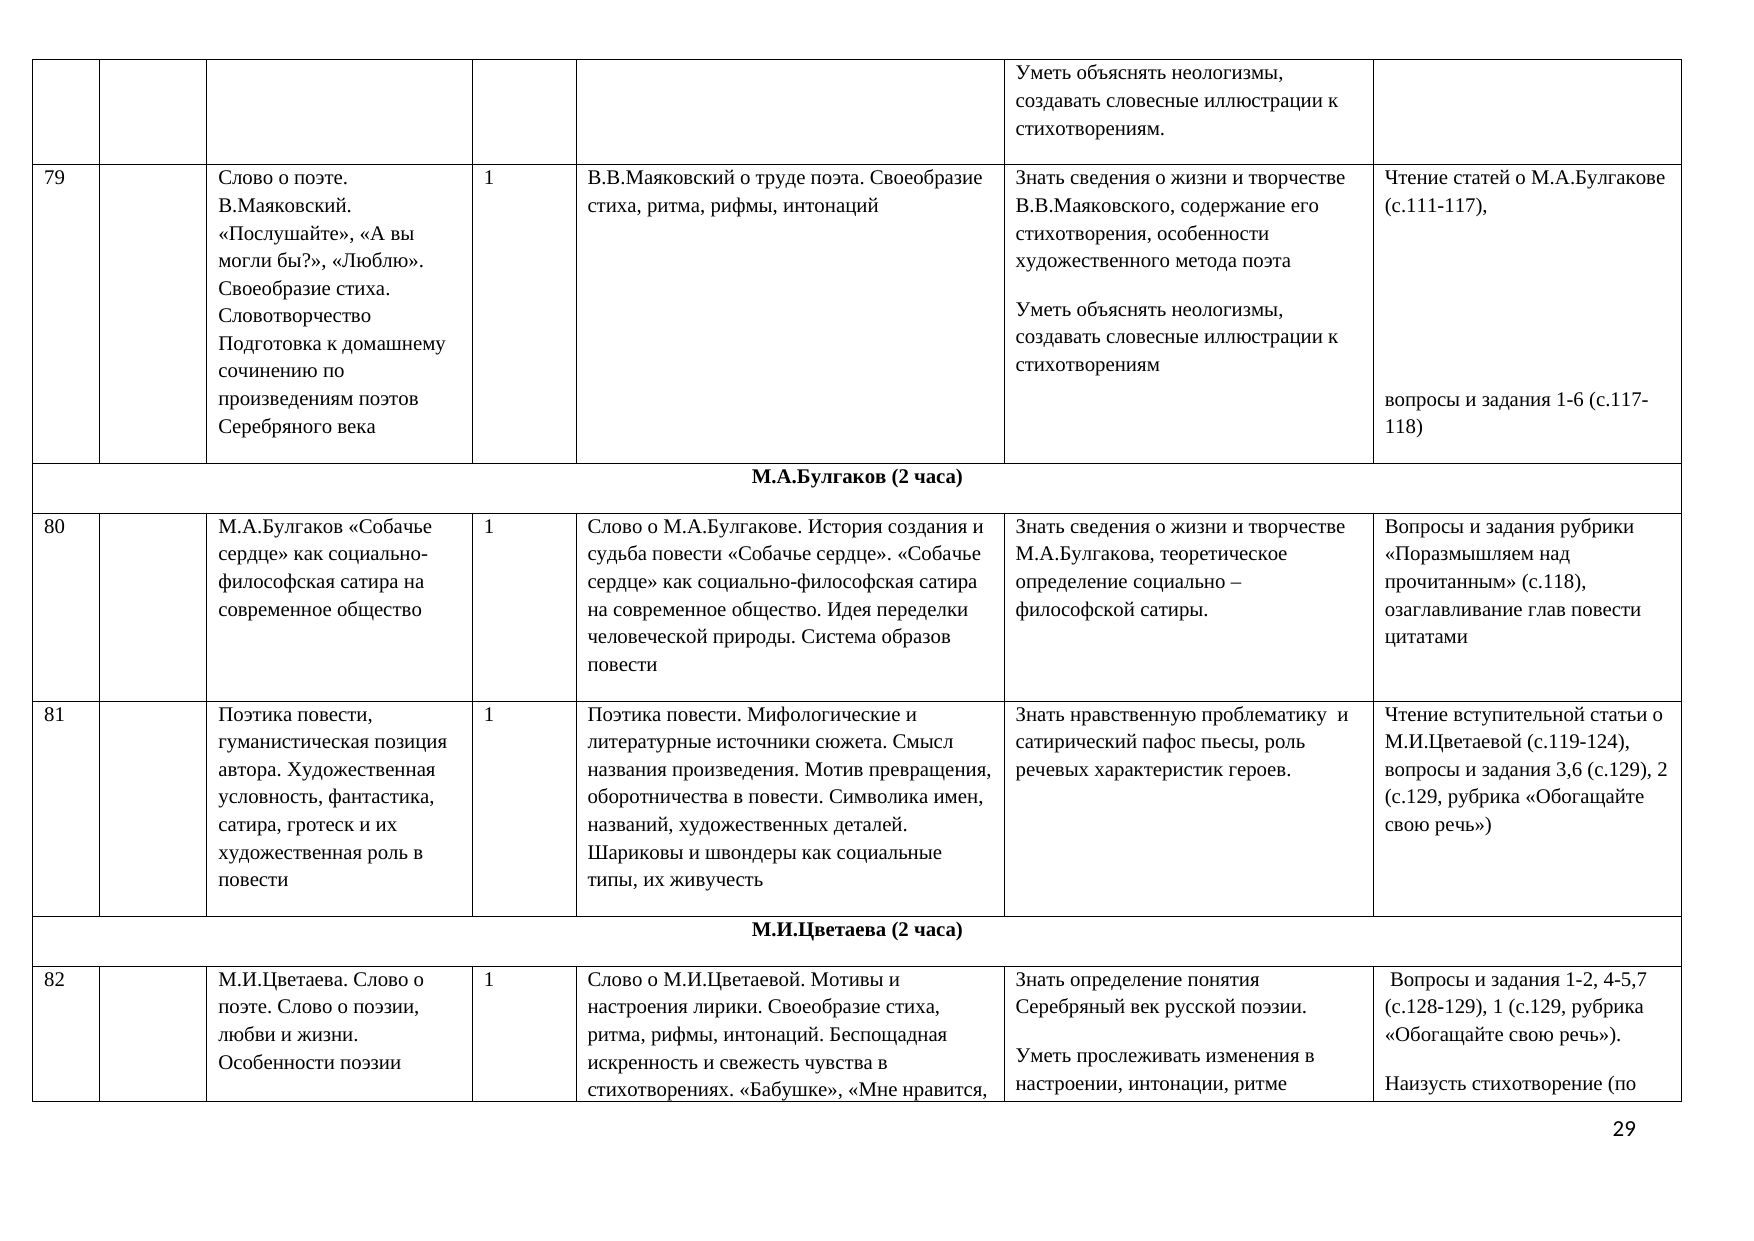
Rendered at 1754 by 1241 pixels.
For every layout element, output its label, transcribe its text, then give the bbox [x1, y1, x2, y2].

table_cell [1005, 60, 1373, 164]
table_cell Чтение статей о М.А.Булгакове (с.111-117), вопросы и задания 1-6 (с.117-118) [1374, 165, 1681, 463]
table_cell Чтение вступительной статьи о М.И.Цветаевой (с.119-124), вопросы и задания 3,6 (с.129), 2 (с.129, рубрика «Обогащайте свою речь») [1374, 702, 1681, 916]
table_cell Знать нравственную проблематику и сатирический пафос пьесы, роль речевых характеристик героев. [1005, 702, 1373, 916]
table_cell Слово о поэте. В.Маяковский. «Послушайте», «А вы могли бы?», «Люблю». Своеобразие стиха. Словотворчество Подготовка к домашнему сочинению по произведениям поэтов Серебряного века [207, 165, 472, 463]
table_cell М.А.Булгаков (2 часа) [33, 464, 1681, 513]
table_cell Слово о М.А.Булгакове. История создания и судьба повести «Собачье сердце». «Собачье сердце» как социально-философская сатира на современное общество. Идея переделки человеческой природы. Система образов повести [577, 514, 1004, 701]
table_cell Поэтика повести, гуманистическая позиция автора. Художественная условность, фантастика, сатира, гротеск и их художественная роль в повести [207, 702, 472, 916]
table_cell 81 [33, 702, 99, 916]
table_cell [207, 967, 472, 1101]
table_cell [1374, 60, 1681, 164]
table_cell 1 [473, 967, 576, 1101]
table_cell 80 [33, 514, 99, 701]
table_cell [577, 60, 1004, 164]
table_cell 1 [473, 60, 576, 164]
table_cell 78 [33, 60, 99, 164]
table_cell [100, 514, 206, 701]
table_cell М.А.Булгаков «Собачье сердце» как социально-философская сатира на современное общество [207, 514, 472, 701]
table_cell 1 [473, 702, 576, 916]
table_cell 1 [473, 165, 576, 463]
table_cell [207, 60, 472, 164]
table_cell Вопросы и задания рубрики «Поразмышляем над прочитанным» (с.118), озаглавливание глав повести цитатами [1374, 514, 1681, 701]
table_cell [1005, 967, 1373, 1101]
table_cell В.В.Маяковский о труде поэта. Своеобразие стиха, ритма, рифмы, интонаций [577, 165, 1004, 463]
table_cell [577, 967, 1004, 1101]
table_cell [100, 60, 206, 164]
table_cell 79 [33, 165, 99, 463]
table_cell [100, 967, 206, 1101]
table_cell М.И.Цветаева (2 часа) [33, 917, 1681, 966]
table_cell [100, 165, 206, 463]
table_cell Знать сведения о жизни и творчестве М.А.Булгакова, теоретическое определение социально – философской сатиры. [1005, 514, 1373, 701]
table_cell 1 [473, 514, 576, 701]
table_cell [100, 702, 206, 916]
table_cell Знать сведения о жизни и творчестве В.В.Маяковского, содержание его стихотворения, особенности художественного метода поэта Уметь объяснять неологизмы, создавать словесные иллюстрации к стихотворениям [1005, 165, 1373, 463]
table_cell 82 [33, 967, 99, 1101]
table_cell Поэтика повести. Мифологические и литературные источники сюжета. Смысл названия произведения. Мотив превращения, оборотничества в повести. Символика имен, названий, художественных деталей. Шариковы и швондеры как социальные типы, их живучесть [577, 702, 1004, 916]
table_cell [1374, 967, 1681, 1101]
